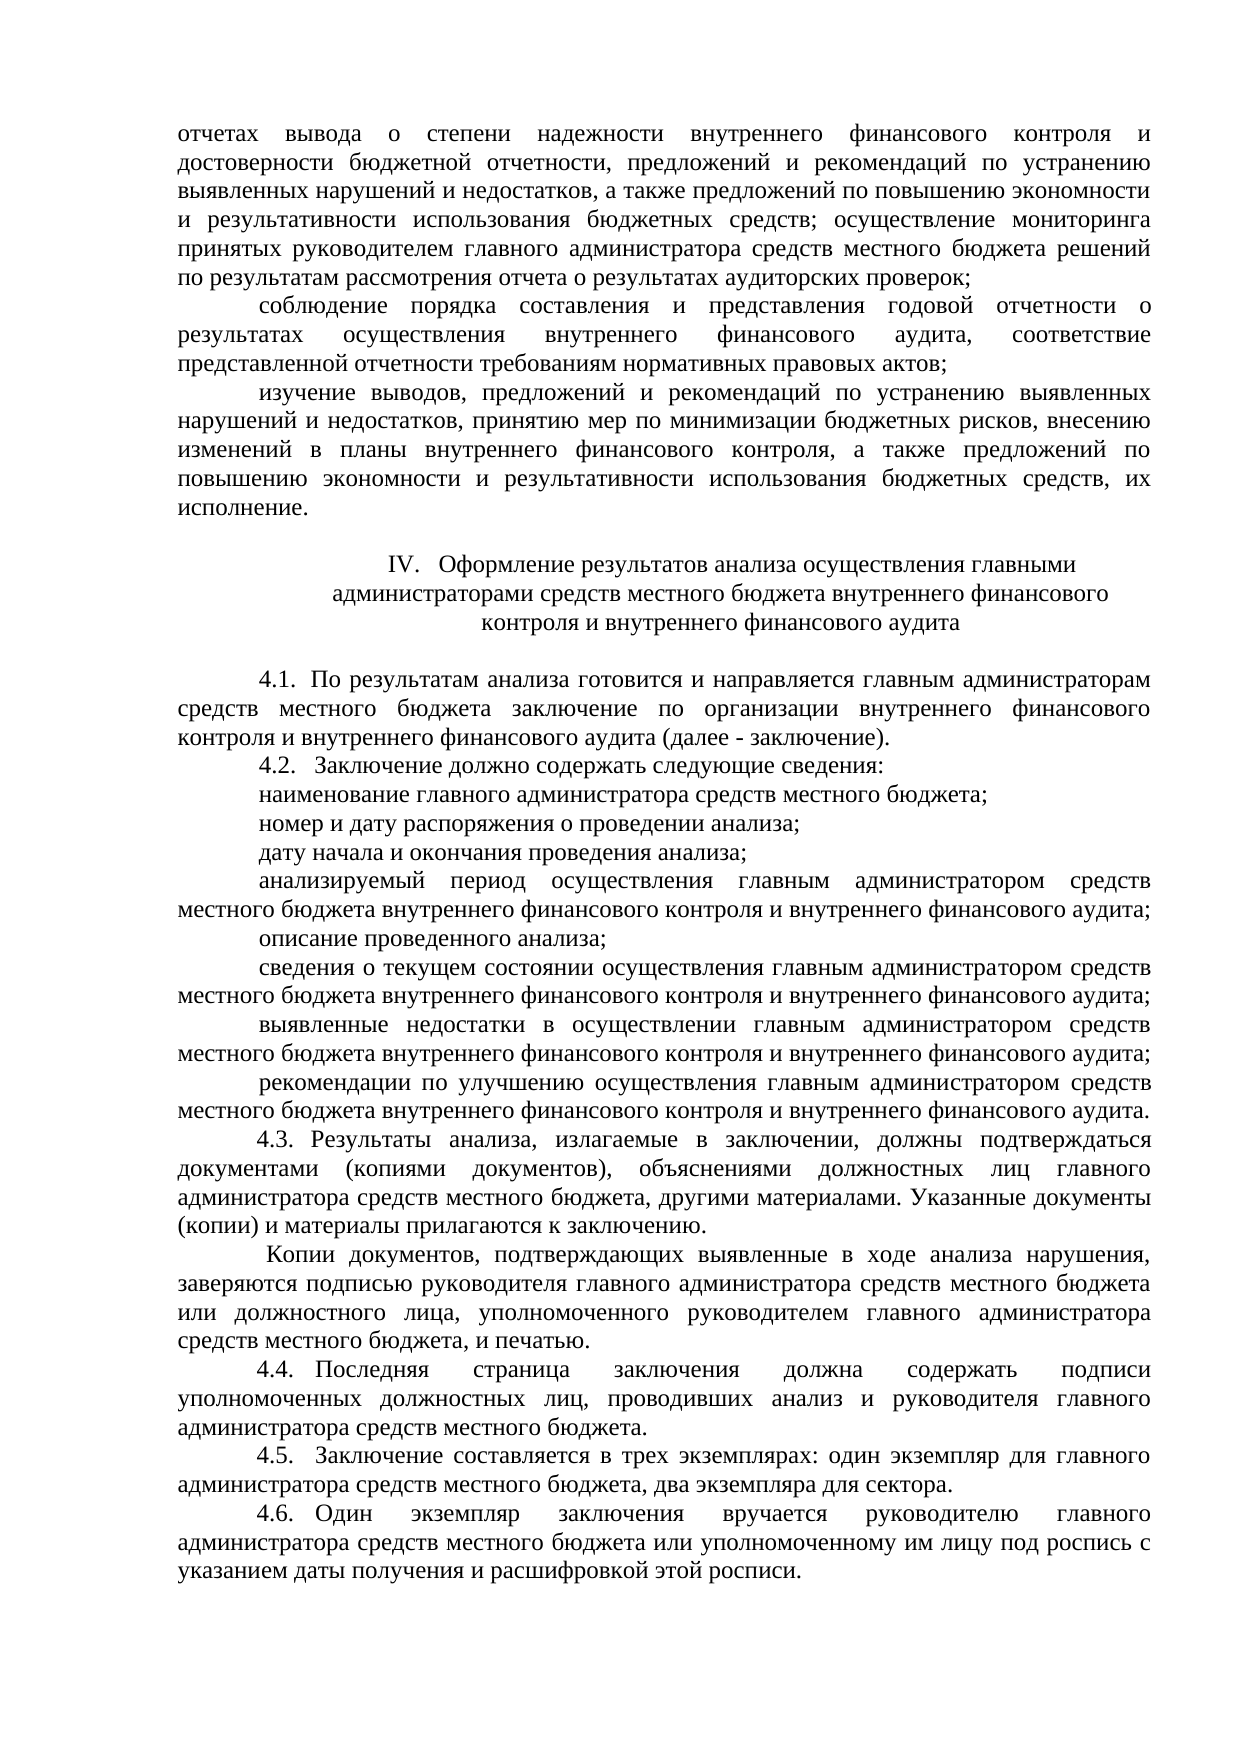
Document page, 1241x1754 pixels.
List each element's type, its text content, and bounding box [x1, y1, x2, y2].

text соблюдение порядка составления и представления годовой отчетности о результатах осуществления внутреннего финансового аудита, соответствие представленной отчетности требованиям нормативных правовых актов; [177, 291, 1152, 377]
text номер и дату распоряжения о проведении анализа; [177, 808, 1152, 837]
text анализируемый период осуществления главным администратором средств местного бюджета внутреннего финансового контроля и внутреннего финансового аудита; [177, 866, 1152, 923]
text Копии документов, подтверждающих выявленные в ходе анализа нарушения, заверяются подписью руководителя главного администратора средств местного бюджета или должностного лица, уполномоченного руководителем главного администратора средств местного бюджета, и печатью. [177, 1239, 1152, 1354]
text сведения о текущем состоянии осуществления главным администратором средств местного бюджета внутреннего финансового контроля и внутреннего финансового аудита; [177, 952, 1152, 1009]
list Заключение составляется в трех экземплярах: один экземпляр для главного администратора средств местного бюджета, два экземпляра для сектора. [177, 1441, 1152, 1498]
list Один экземпляр заключения вручается руководителю главного администратора средств местного бюджета или уполномоченному им лицу под роспись с указанием даты получения и расшифровкой этой росписи. [177, 1498, 1152, 1584]
text наименование главного администратора средств местного бюджета; [177, 779, 1152, 808]
text отчетах вывода о степени надежности внутреннего финансового контроля и достоверности бюджетной отчетности, предложений и рекомендаций по устранению выявленных нарушений и недостатков, а также предложений по повышению экономности и результативности использования бюджетных средств; осуществление мониторинга принятых руководителем главного администратора средств местного бюджета решений по результатам рассмотрения отчета о результатах аудиторских проверок; [177, 118, 1152, 291]
text рекомендации по улучшению осуществления главным администратором средств местного бюджета внутреннего финансового контроля и внутреннего финансового аудита. [177, 1067, 1152, 1124]
list По результатам анализа готовится и направляется главным администраторам средств местного бюджета заключение по организации внутреннего финансового контроля и внутреннего финансового аудита (далее - заключение). [177, 664, 1152, 751]
list Заключение должно содержать следующие сведения: [177, 751, 1152, 779]
text изучение выводов, предложений и рекомендаций по устранению выявленных нарушений и недостатков, принятию мер по минимизации бюджетных рисков, внесению изменений в планы внутреннего финансового контроля, а также предложений по повышению экономности и результативности использования бюджетных средств, их исполнение. [177, 377, 1152, 521]
text выявленные недостатки в осуществлении главным администратором средств местного бюджета внутреннего финансового контроля и внутреннего финансового аудита; [177, 1009, 1152, 1067]
list Оформление результатов анализа осуществления главными администраторами средств местного бюджета внутреннего финансового контроля и внутреннего финансового аудита [290, 549, 1152, 636]
text описание проведенного анализа; [177, 923, 1152, 952]
text дату начала и окончания проведения анализа; [177, 837, 1152, 866]
list Результаты анализа, излагаемые в заключении, должны подтверждаться документами (копиями документов), объяснениями должностных лиц главного администратора средств местного бюджета, другими материалами. Указанные документы (копии) и материалы прилагаются к заключению. [177, 1124, 1152, 1239]
list Последняя страница заключения должна содержать подписи уполномоченных должностных лиц, проводивших анализ и руководителя главного администратора средств местного бюджета. [177, 1354, 1152, 1441]
